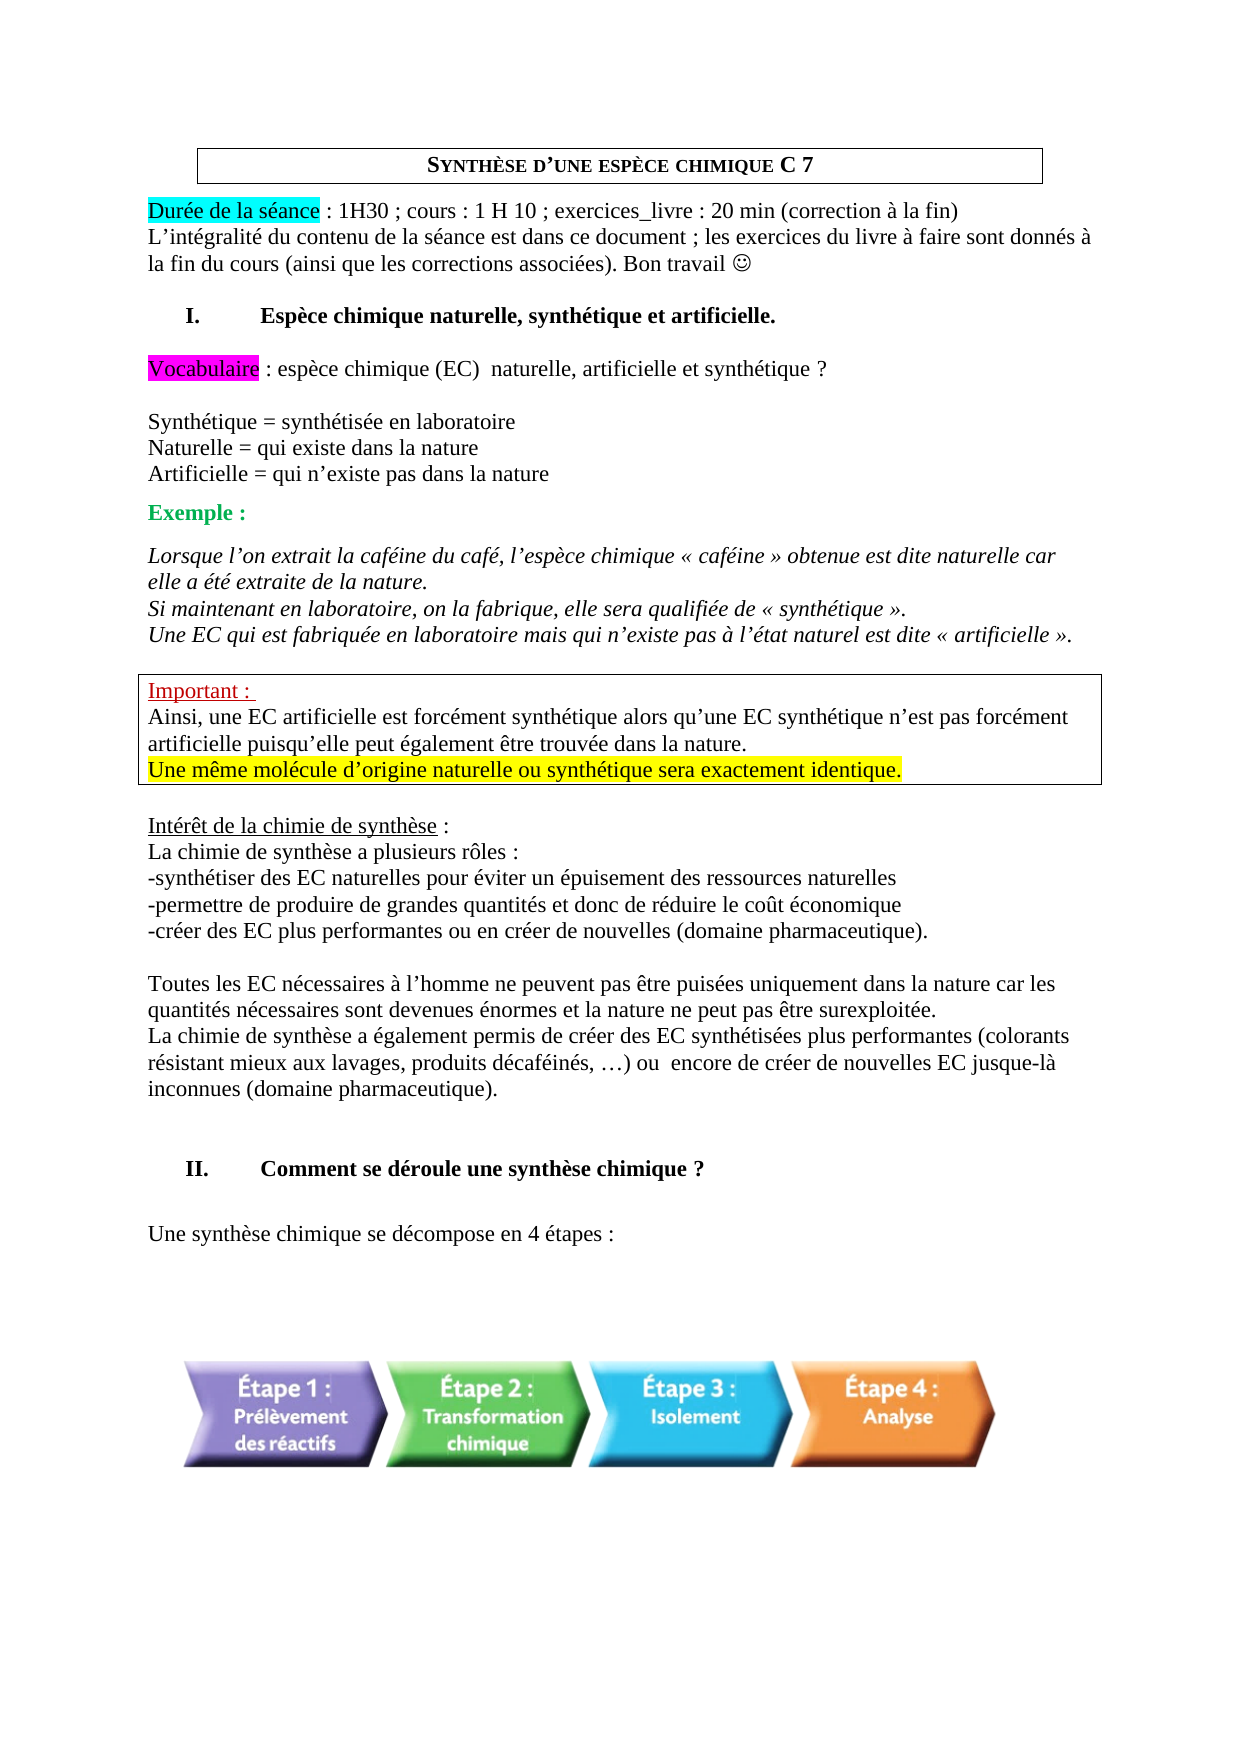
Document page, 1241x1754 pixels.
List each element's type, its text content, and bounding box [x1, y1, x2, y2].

text -créer des EC plus performantes ou en créer de nouvelles (domaine pharmaceutique). [148, 917, 1093, 943]
list Comment se déroule une synthèse chimique ? [185, 1155, 1093, 1181]
text Toutes les EC nécessaires à l’homme ne peuvent pas être puisées uniquement dans la nature car les quantités nécessaires sont devenues énormes et la nature ne peut pas être surexploitée. [148, 970, 1093, 1023]
text Synthétique = synthétisée en laboratoire [148, 408, 1093, 434]
text Artificielle = qui n’existe pas dans la nature [148, 460, 1093, 487]
text -synthétiser des EC naturelles pour éviter un épuisement des ressources naturelles [148, 864, 1093, 891]
text Intérêt de la chimie de synthèse : [148, 812, 1093, 838]
text Une EC qui est fabriquée en laboratoire mais qui n’existe pas à l’état naturel est dite « artificielle ». [148, 621, 1093, 647]
text Une synthèse chimique se décompose en 4 étapes : [148, 1220, 1093, 1246]
text Ainsi, une EC artificielle est forcément synthétique alors qu’une EC synthétique n’est pas forcément artificielle puisqu’elle peut également être trouvée dans la nature. [148, 703, 1093, 753]
text Lorsque l’on extrait la caféine du café, l’espèce chimique « caféine » obtenue est dite naturelle car elle a été extraite de la nature. [148, 542, 1093, 595]
text Une même molécule d’origine naturelle ou synthétique sera exactement identique. [139, 753, 1101, 784]
text Synthèse d’une espèce chimique C 7 [198, 149, 1042, 183]
picture [162, 1350, 1041, 1481]
text Durée de la séance : 1H30 ; cours : 1 H 10 ; exercices_livre : 20 min (correction à la fin) [320, 197, 1093, 223]
text La chimie de synthèse a également permis de créer des EC synthétisées plus performantes (colorants résistant mieux aux lavages, produits décaféinés, …) ou encore de créer de nouvelles EC jusque-là inconnues (domaine pharmaceutique). [148, 1023, 1093, 1102]
text Si maintenant en laboratoire, on la fabrique, elle sera qualifiée de « synthétique ». [148, 595, 1093, 621]
text La chimie de synthèse a plusieurs rôles : [148, 838, 1093, 864]
list Espèce chimique naturelle, synthétique et artificielle. [185, 302, 1093, 329]
text Important : [139, 675, 1101, 703]
text Vocabulaire : espèce chimique (EC) naturelle, artificielle et synthétique ? [259, 355, 1093, 381]
text L’intégralité du contenu de la séance est dans ce document ; les exercices du livre à faire sont donnés à la fin du cours (ainsi que les corrections associées). Bon travail [148, 223, 1093, 276]
text Exemple : [148, 499, 1093, 526]
text Naturelle = qui existe dans la nature [148, 434, 1093, 460]
text -permettre de produire de grandes quantités et donc de réduire le coût économique [148, 891, 1093, 917]
